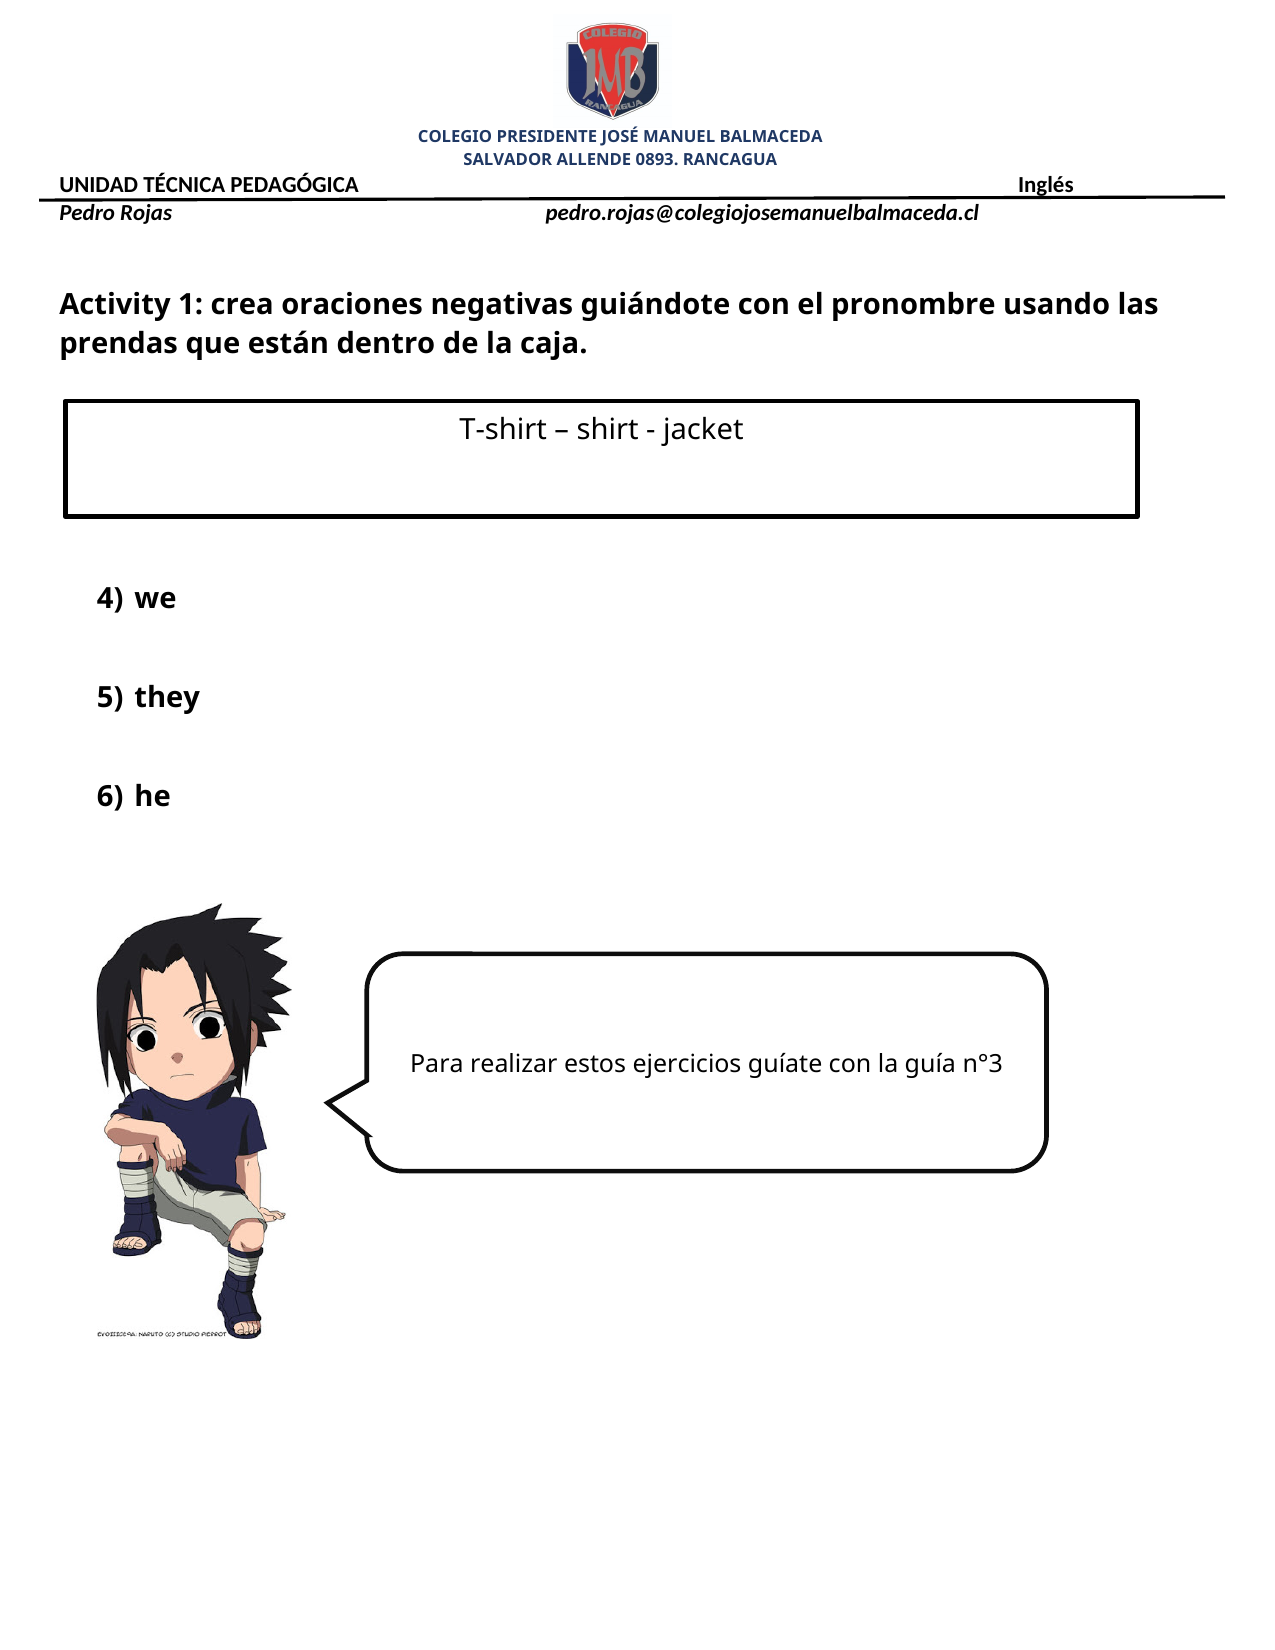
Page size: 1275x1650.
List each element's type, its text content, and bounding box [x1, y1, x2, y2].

list he [97, 776, 1205, 815]
list they [97, 676, 1205, 716]
picture [553, 14, 672, 128]
list we [97, 577, 1205, 617]
text Activity 1: crea oraciones negativas guiándote con el pronombre usando las prendas que están dentro de la caja. [59, 283, 1205, 362]
picture [96, 903, 292, 1339]
